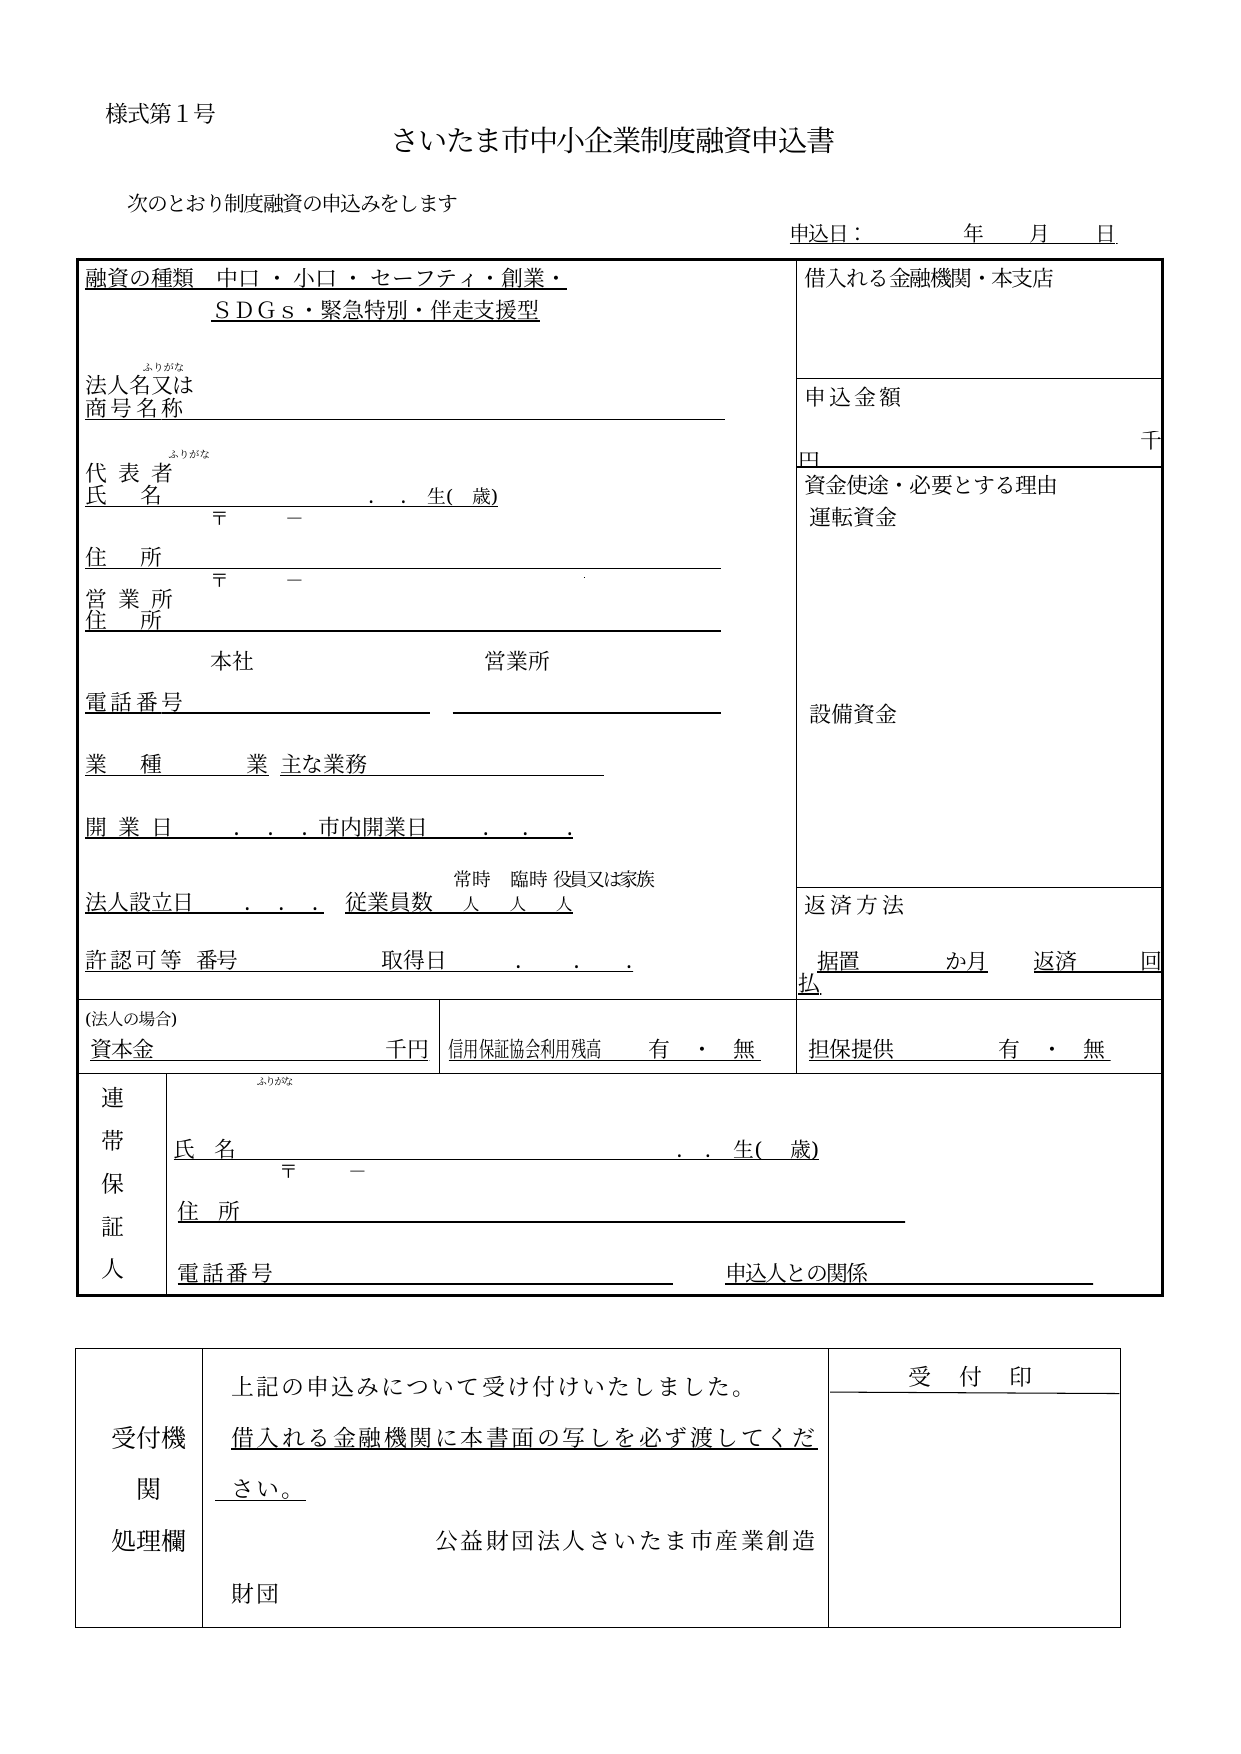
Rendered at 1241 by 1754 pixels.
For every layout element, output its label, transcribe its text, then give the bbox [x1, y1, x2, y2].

text 様式第１号 [105, 102, 607, 127]
table_header 受 付 印 [829, 1349, 1120, 1627]
table_header 受付機関 処理欄 [76, 1349, 202, 1627]
table_cell 資金使途・必要とする理由 運転資金 設備資金 [797, 468, 1161, 887]
text 申込日： 年 月 日 [105, 217, 1118, 247]
table_cell 返 済 方 法 据置 か月 返済 回払 [797, 888, 1161, 999]
table_cell 連 帯 保 証 人 [79, 1074, 166, 1294]
table_cell 信用保証協会利用残高 有 ・ 無 [440, 1000, 796, 1073]
table_header 上記の申込みについて受け付けいたしました。 借入れる金融機関に本書面の写しを必ず渡してください。 公益財団法人さいたま市産業創造財団 [203, 1349, 828, 1627]
text 次のとおり制度融資の申込みをします [127, 187, 739, 217]
table_header 借入れる金融機関・本支店 [797, 261, 1161, 378]
text さいたま市中小企業制度融資申込書 [105, 127, 872, 157]
table_cell ふりがな 氏 名 . . 生( 歳) 〒 － 住 所 電 話 番 号 申込人との関係 [167, 1074, 1161, 1294]
table_cell 申込金額 千円 [797, 379, 1161, 466]
table_cell 担保提供 有 ・ 無 [797, 1000, 1161, 1073]
table_cell (法人の場合) 資本金 千円 [79, 1000, 439, 1073]
table_header 融資の種類 中口 ・ 小口 ・ セーフティ・創業・ ＳＤＧｓ・緊急特別・伴走支援型 ふりがな 法人名又は 商号名称 ふりがな 代 表 者 氏 名 . . 生( 歳) 〒 － 住 所 〒 － 営 業 所 住 所 本社 営業所 電話番号 業 種 業 主な業務 開 業 日 . . . 市内開業日 . . . 常時 臨時 役員又は家族 法人設立日 . . . 従業員数 人 人 人 許認可等 番号 取得日 . . . [79, 261, 796, 999]
